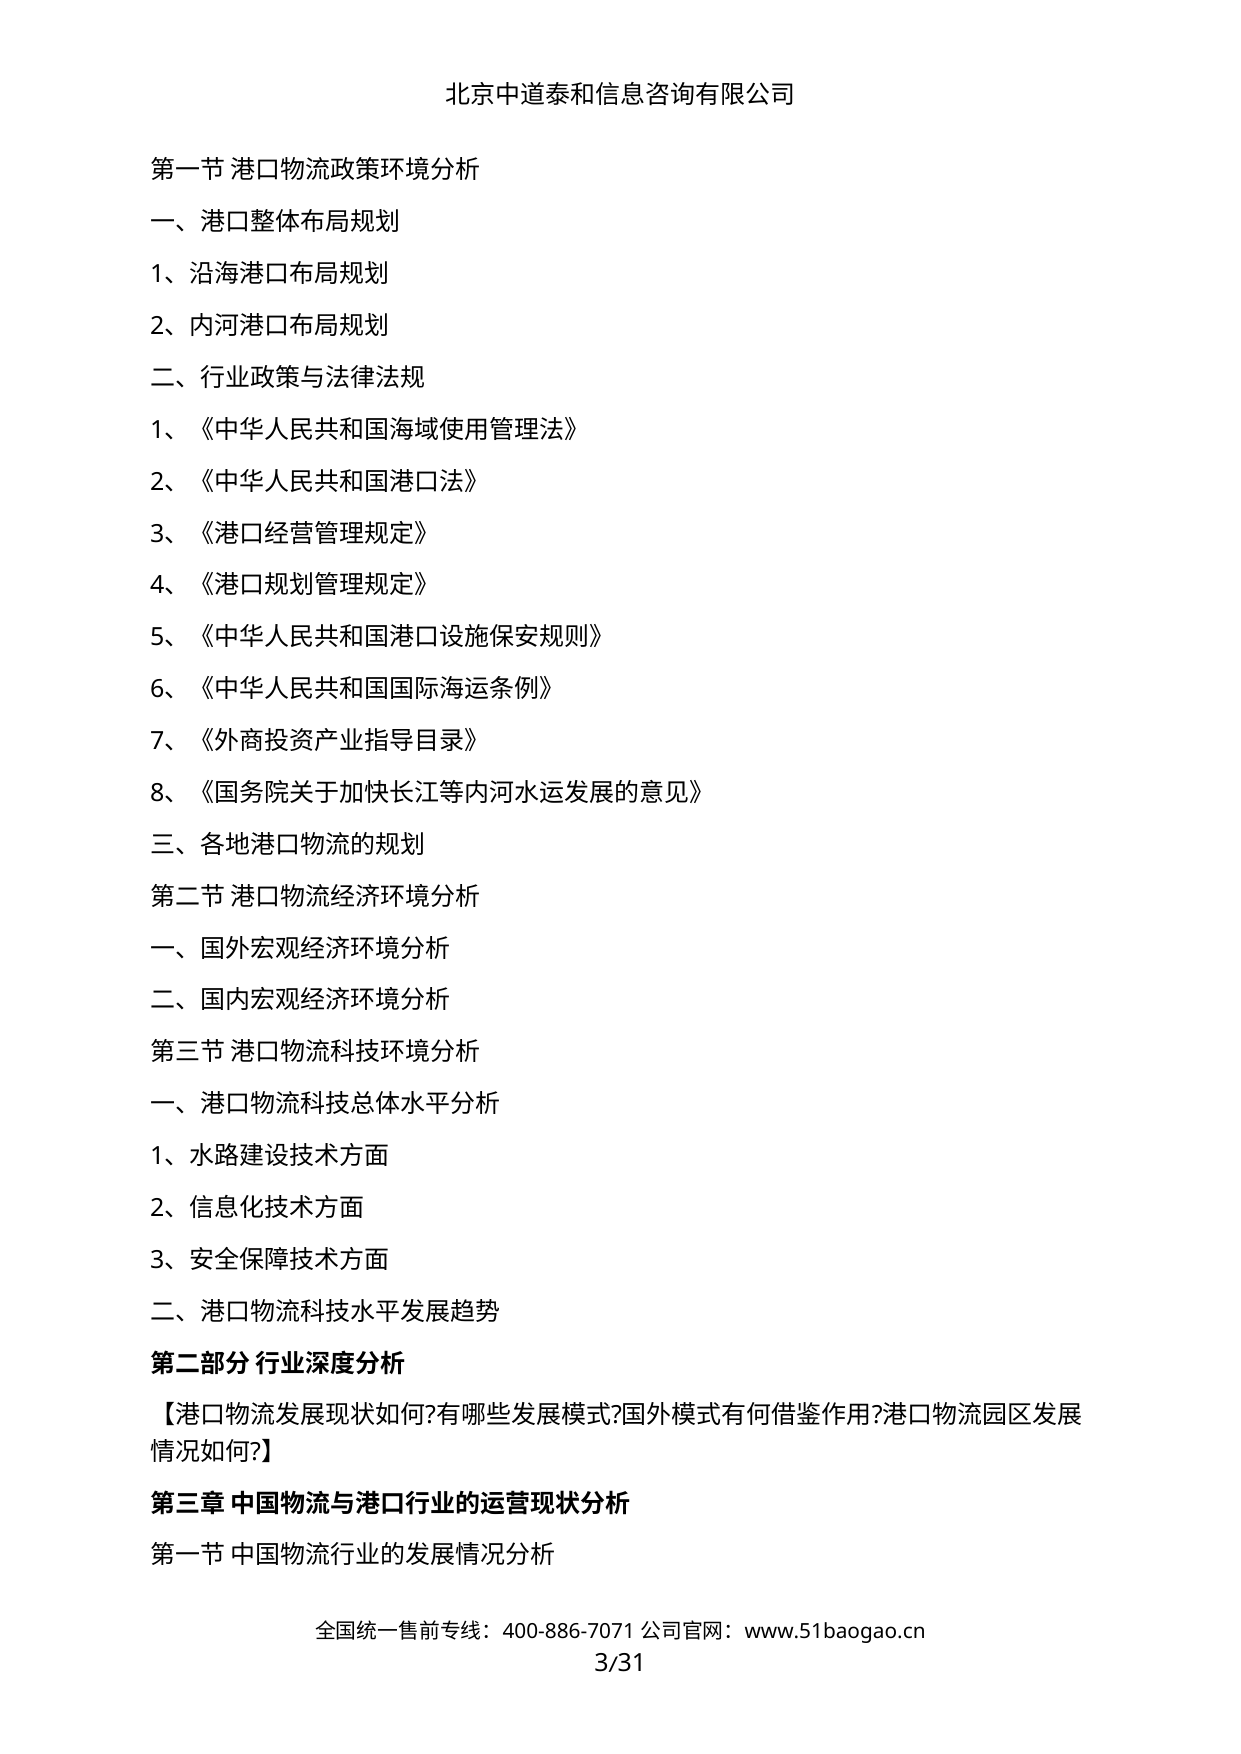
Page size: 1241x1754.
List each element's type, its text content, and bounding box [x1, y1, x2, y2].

text 第一节 中国物流行业的发展情况分析 [150, 1535, 1090, 1571]
text 7、《外商投资产业指导目录》 [150, 721, 1090, 757]
text 4、《港口规划管理规定》 [150, 565, 1090, 601]
text 第三章 中国物流与港口行业的运营现状分析 [150, 1483, 1090, 1519]
text 1、水路建设技术方面 [150, 1136, 1090, 1172]
text 1、沿海港口布局规划 [150, 254, 1090, 290]
text 1、《中华人民共和国海域使用管理法》 [150, 409, 1090, 446]
text 2、信息化技术方面 [150, 1187, 1090, 1224]
text 二、国内宏观经济环境分析 [150, 980, 1090, 1016]
text 5、《中华人民共和国港口设施保安规则》 [150, 617, 1090, 653]
text 【港口物流发展现状如何?有哪些发展模式?国外模式有何借鉴作用?港口物流园区发展情况如何?】 [150, 1395, 1090, 1467]
text 6、《中华人民共和国国际海运条例》 [150, 669, 1090, 705]
text 第二部分 行业深度分析 [150, 1343, 1090, 1379]
text 一、港口物流科技总体水平分析 [150, 1084, 1090, 1120]
text 第三节 港口物流科技环境分析 [150, 1032, 1090, 1068]
text 二、港口物流科技水平发展趋势 [150, 1291, 1090, 1327]
text 2、内河港口布局规划 [150, 306, 1090, 342]
text 三、各地港口物流的规划 [150, 824, 1090, 861]
text 一、国外宏观经济环境分析 [150, 928, 1090, 964]
text 一、港口整体布局规划 [150, 202, 1090, 238]
text 3、《港口经营管理规定》 [150, 513, 1090, 549]
text 二、行业政策与法律法规 [150, 357, 1090, 394]
text 2、《中华人民共和国港口法》 [150, 461, 1090, 497]
text 3、安全保障技术方面 [150, 1239, 1090, 1276]
text 第二节 港口物流经济环境分析 [150, 876, 1090, 912]
text 8、《国务院关于加快长江等内河水运发展的意见》 [150, 772, 1090, 809]
text 第一节 港口物流政策环境分析 [150, 150, 1090, 186]
